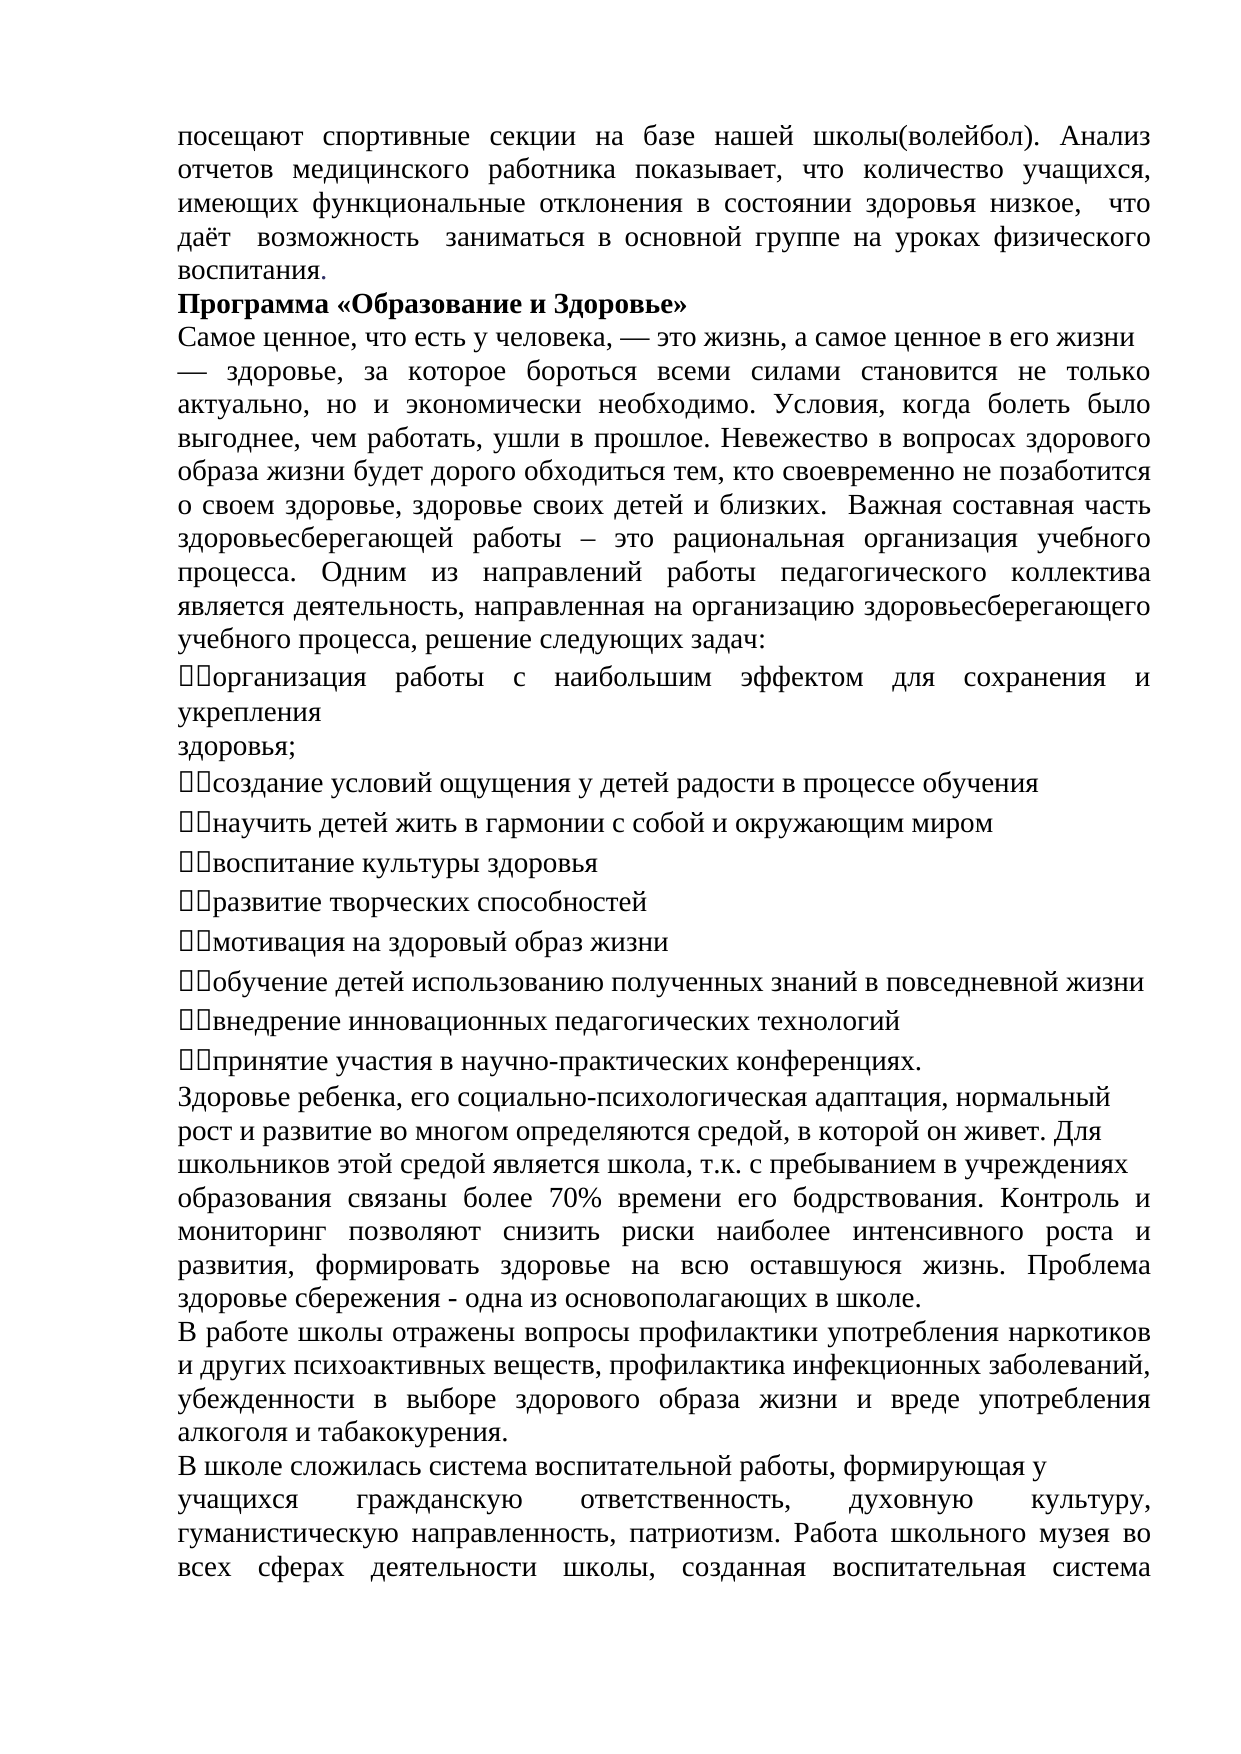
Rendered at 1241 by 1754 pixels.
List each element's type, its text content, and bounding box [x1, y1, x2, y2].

text — здоровье, за которое бороться всеми силами становится не только актуально, но и экономически необходимо. Условия, когда болеть было выгоднее, чем работать, ушли в прошлое. Невежество в вопросах здорового образа жизни будет дорого обходиться тем, кто своевременно не позаботится о своем здоровье, здоровье своих детей и близких. Важная составная часть здоровьесберегающей работы – это рациональная организация учебного процесса. Одним из направлений работы педагогического коллектива является деятельность, направленная на организацию здоровьесберегающего учебного процесса, решение следующих задач: [177, 353, 1152, 655]
text принятие участия в научно-практических конференциях. [177, 1039, 1152, 1079]
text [177, 1482, 1152, 1582]
text Самое ценное, что есть у человека, — это жизнь, а самое ценное в его жизни [177, 319, 1152, 353]
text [177, 118, 1152, 286]
text обучение детей использованию полученных знаний в повседневной жизни [177, 960, 1152, 1000]
text создание условий ощущения у детей радости в процессе обучения [177, 762, 1152, 801]
text убежденности в выборе здорового образа жизни и вреде употребления алкоголя и табакокурения. [177, 1381, 1152, 1448]
text В работе школы отражены вопросы профилактики употребления наркотиков и других психоактивных веществ, профилактика инфекционных заболеваний, [177, 1314, 1152, 1381]
text рост и развитие во многом определяются средой, в которой он живет. Для [177, 1113, 1152, 1146]
text школьников этой средой является школа, т.к. с пребыванием в учреждениях [177, 1146, 1152, 1180]
text Здоровье ребенка, его социально-психологическая адаптация, нормальный [177, 1079, 1152, 1113]
text внедрение инновационных педагогических технологий [177, 1000, 1152, 1039]
text развитие творческих способностей [177, 881, 1152, 920]
text В школе сложилась система воспитательной работы, формирующая у [177, 1448, 1152, 1482]
text здоровья; [177, 728, 1152, 762]
text мотивация на здоровый образ жизни [177, 920, 1152, 960]
text образования связаны более 70% времени его бодрствования. Контроль и мониторинг позволяют снизить риски наиболее интенсивного роста и развития, формировать здоровье на всю оставшуюся жизнь. Проблема здоровье сбережения - одна из основополагающих в школе. [177, 1180, 1152, 1314]
text Программа «Образование и Здоровье» [177, 286, 1152, 319]
text воспитание культуры здоровья [177, 841, 1152, 881]
text научить детей жить в гармонии с собой и окружающим миром [177, 801, 1152, 841]
text организация работы с наибольшим эффектом для сохранения и укрепления [177, 655, 1152, 728]
